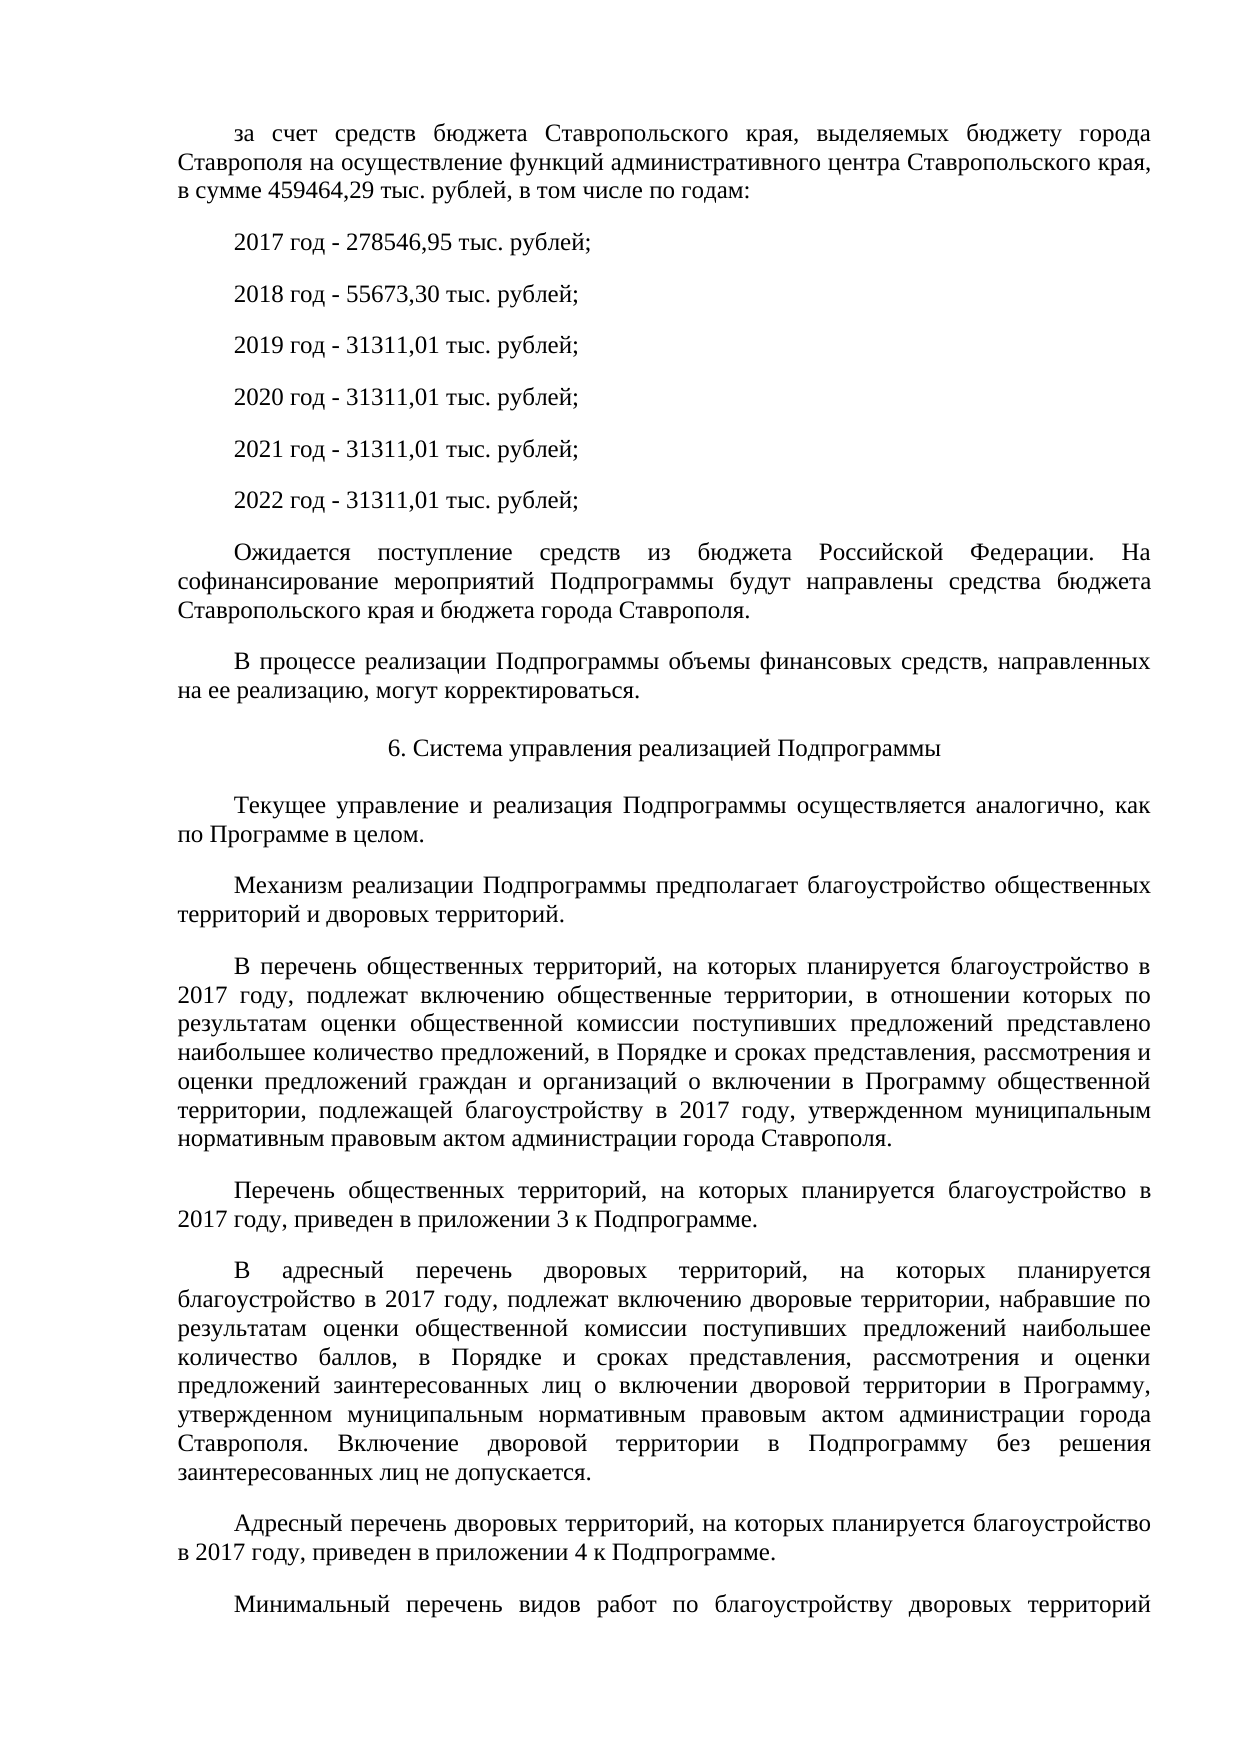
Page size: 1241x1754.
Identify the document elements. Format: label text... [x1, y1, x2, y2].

text В процессе реализации Подпрограммы объемы финансовых средств, направленных на ее реализацию, могут корректироваться. [177, 646, 1152, 704]
text Механизм реализации Подпрограммы предполагает благоустройство общественных территорий и дворовых территорий. [177, 871, 1152, 928]
text В адресный перечень дворовых территорий, на которых планируется благоустройство в 2017 году, подлежат включению дворовые территории, набравшие по результатам оценки общественной комиссии поступивших предложений наибольшее количество баллов, в Порядке и сроках представления, рассмотрения и оценки предложений заинтересованных лиц о включении дворовой территории в Программу, утвержденном муниципальным нормативным правовым актом администрации города Ставрополя. Включение дворовой территории в Подпрограмму без решения заинтересованных лиц не допускается. [177, 1256, 1152, 1486]
text 2022 год - 31311,01 тыс. рублей; [177, 486, 1152, 514]
text за счет средств бюджета Ставропольского края, выделяемых бюджету города Ставрополя на осуществление функций административного центра Ставропольского края, в сумме 459464,29 тыс. рублей, в том числе по годам: [177, 118, 1152, 204]
text В перечень общественных территорий, на которых планируется благоустройство в 2017 году, подлежат включению общественные территории, в отношении которых по результатам оценки общественной комиссии поступивших предложений представлено наибольшее количество предложений, в Порядке и сроках представления, рассмотрения и оценки предложений граждан и организаций о включении в Программу общественной территории, подлежащей благоустройству в 2017 году, утвержденном муниципальным нормативным правовым актом администрации города Ставрополя. [177, 951, 1152, 1152]
text 2021 год - 31311,01 тыс. рублей; [177, 434, 1152, 463]
text Перечень общественных территорий, на которых планируется благоустройство в 2017 году, приведен в приложении 3 к Подпрограмме. [177, 1175, 1152, 1233]
text 2018 год - 55673,30 тыс. рублей; [177, 279, 1152, 308]
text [177, 1589, 1152, 1618]
text 6. Система управления реализацией Подпрограммы [177, 733, 1152, 761]
text 2019 год - 31311,01 тыс. рублей; [177, 331, 1152, 359]
text Адресный перечень дворовых территорий, на которых планируется благоустройство в 2017 году, приведен в приложении 4 к Подпрограмме. [177, 1508, 1152, 1566]
text 2017 год - 278546,95 тыс. рублей; [177, 227, 1152, 256]
text Текущее управление и реализация Подпрограммы осуществляется аналогично, как по Программе в целом. [177, 790, 1152, 848]
text 2020 год - 31311,01 тыс. рублей; [177, 382, 1152, 411]
text Ожидается поступление средств из бюджета Российской Федерации. На софинансирование мероприятий Подпрограммы будут направлены средства бюджета Ставропольского края и бюджета города Ставрополя. [177, 537, 1152, 623]
